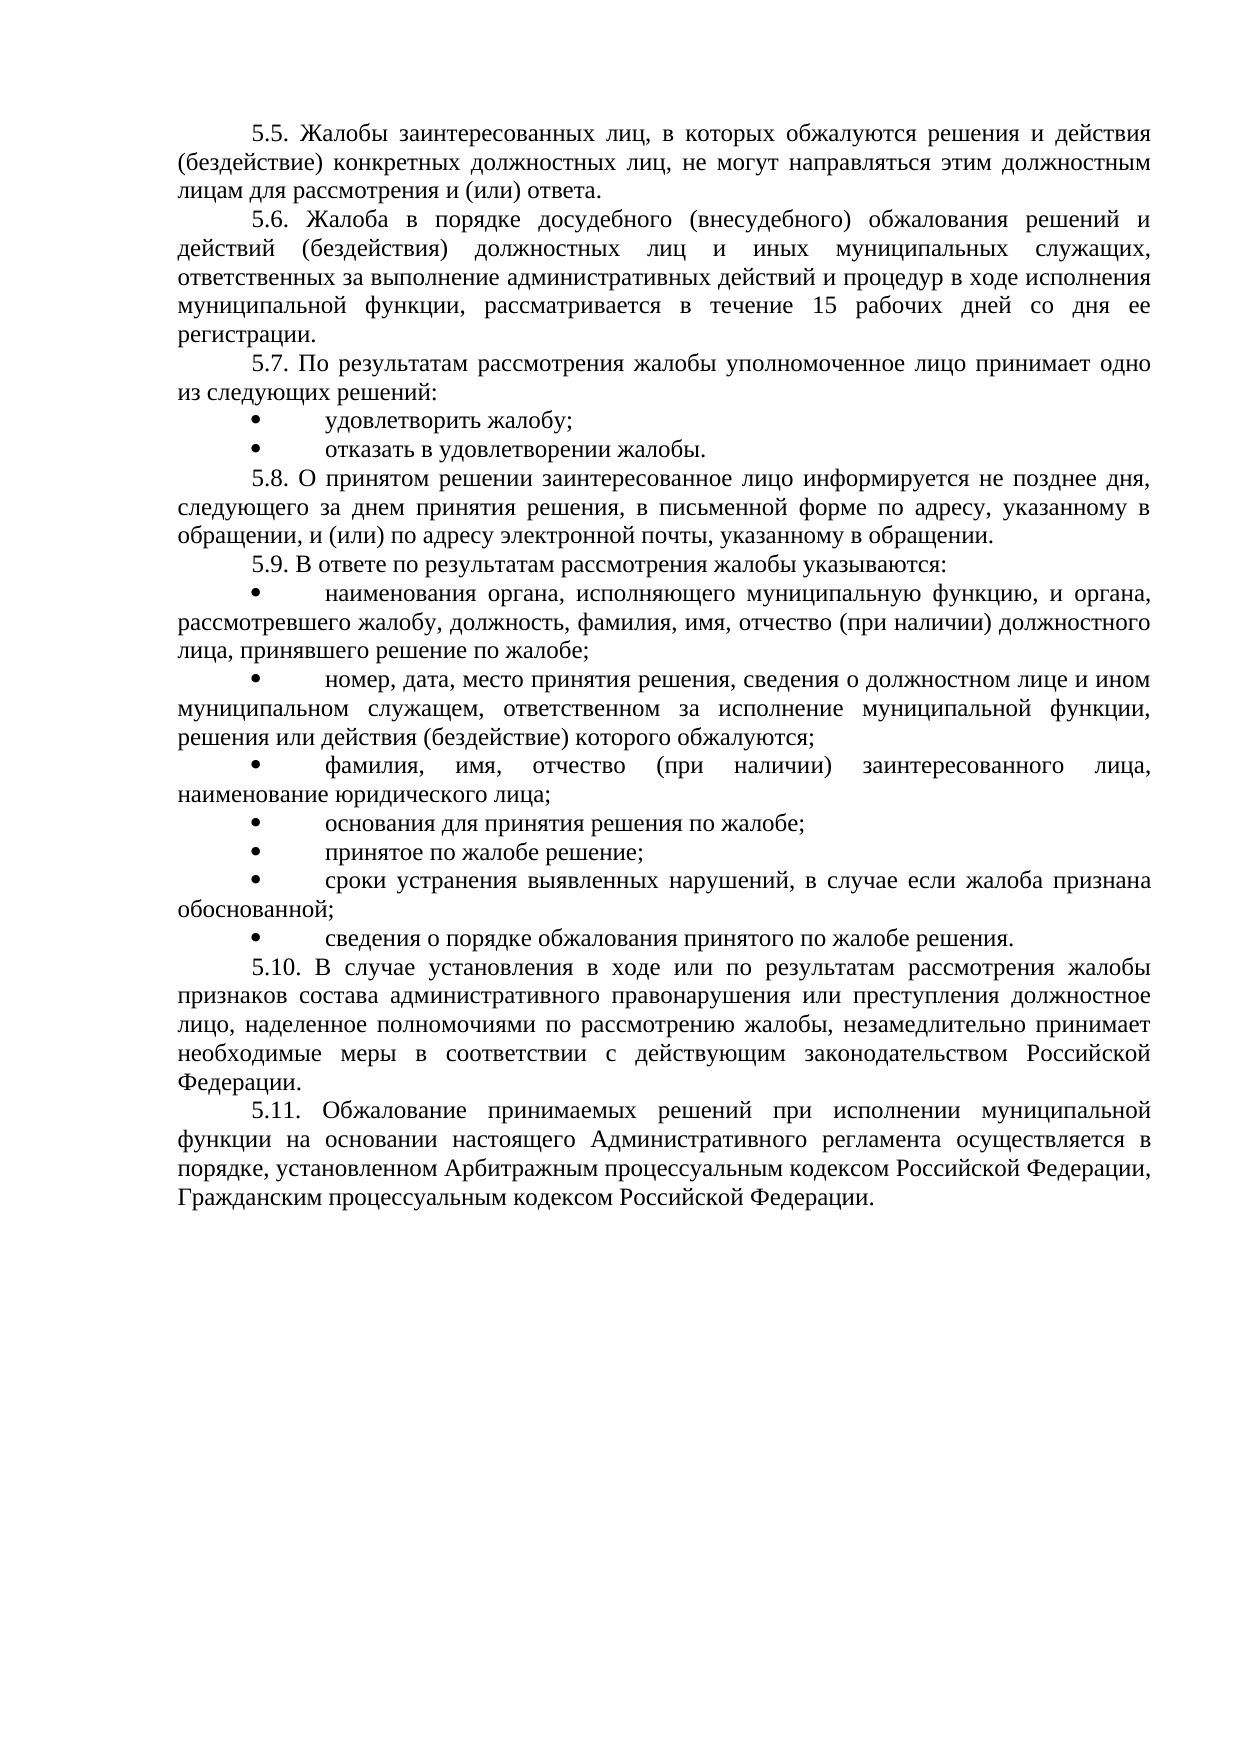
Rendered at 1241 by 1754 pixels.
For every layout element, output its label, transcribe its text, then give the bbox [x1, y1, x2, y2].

list наименования органа, исполняющего муниципальную функцию, и органа, рассмотревшего жалобу, должность, фамилия, имя, отчество (при наличии) должностного лица, принявшего решение по жалобе; [177, 578, 1152, 664]
list отказать в удовлетворении жалобы. [177, 434, 1152, 463]
list удовлетворить жалобу; [177, 406, 1152, 434]
list основания для принятия решения по жалобе; [177, 808, 1152, 837]
text 5.8. О принятом решении заинтересованное лицо информируется не позднее дня, следующего за днем принятия решения, в письменной форме по адресу, указанному в обращении, и (или) по адресу электронной почты, указанному в обращении. [177, 463, 1152, 549]
text 5.7. По результатам рассмотрения жалобы уполномоченное лицо принимает одно из следующих решений: [177, 348, 1152, 406]
list сведения о порядке обжалования принятого по жалобе решения. [177, 923, 1152, 952]
text 5.11. Обжалование принимаемых решений при исполнении муниципальной функции на основании настоящего Административного регламента осуществляется в порядке, установленном Арбитражным процессуальным кодексом Российской Федерации, Гражданским процессуальным кодексом Российской Федерации. [177, 1096, 1152, 1211]
list сроки устранения выявленных нарушений, в случае если жалоба признана обоснованной; [177, 866, 1152, 923]
text 5.10. В случае установления в ходе или по результатам рассмотрения жалобы признаков состава административного правонарушения или преступления должностное лицо, наделенное полномочиями по рассмотрению жалобы, незамедлительно принимает необходимые меры в соответствии с действующим законодательством Российской Федерации. [177, 952, 1152, 1096]
text 5.6. Жалоба в порядке досудебного (внесудебного) обжалования решений и действий (бездействия) должностных лиц и иных муниципальных служащих, ответственных за выполнение административных действий и процедур в ходе исполнения муниципальной функции, рассматривается в течение 15 рабочих дней со дня ее регистрации. [177, 204, 1152, 348]
list фамилия, имя, отчество (при наличии) заинтересованного лица, наименование юридического лица; [177, 751, 1152, 808]
text 5.9. В ответе по результатам рассмотрения жалобы указываются: [177, 549, 1152, 578]
list принятое по жалобе решение; [177, 837, 1152, 866]
text 5.5. Жалобы заинтересованных лиц, в которых обжалуются решения и действия (бездействие) конкретных должностных лиц, не могут направляться этим должностным лицам для рассмотрения и (или) ответа. [177, 118, 1152, 204]
list номер, дата, место принятия решения, сведения о должностном лице и ином муниципальном служащем, ответственном за исполнение муниципальной функции, решения или действия (бездействие) которого обжалуются; [177, 664, 1152, 751]
